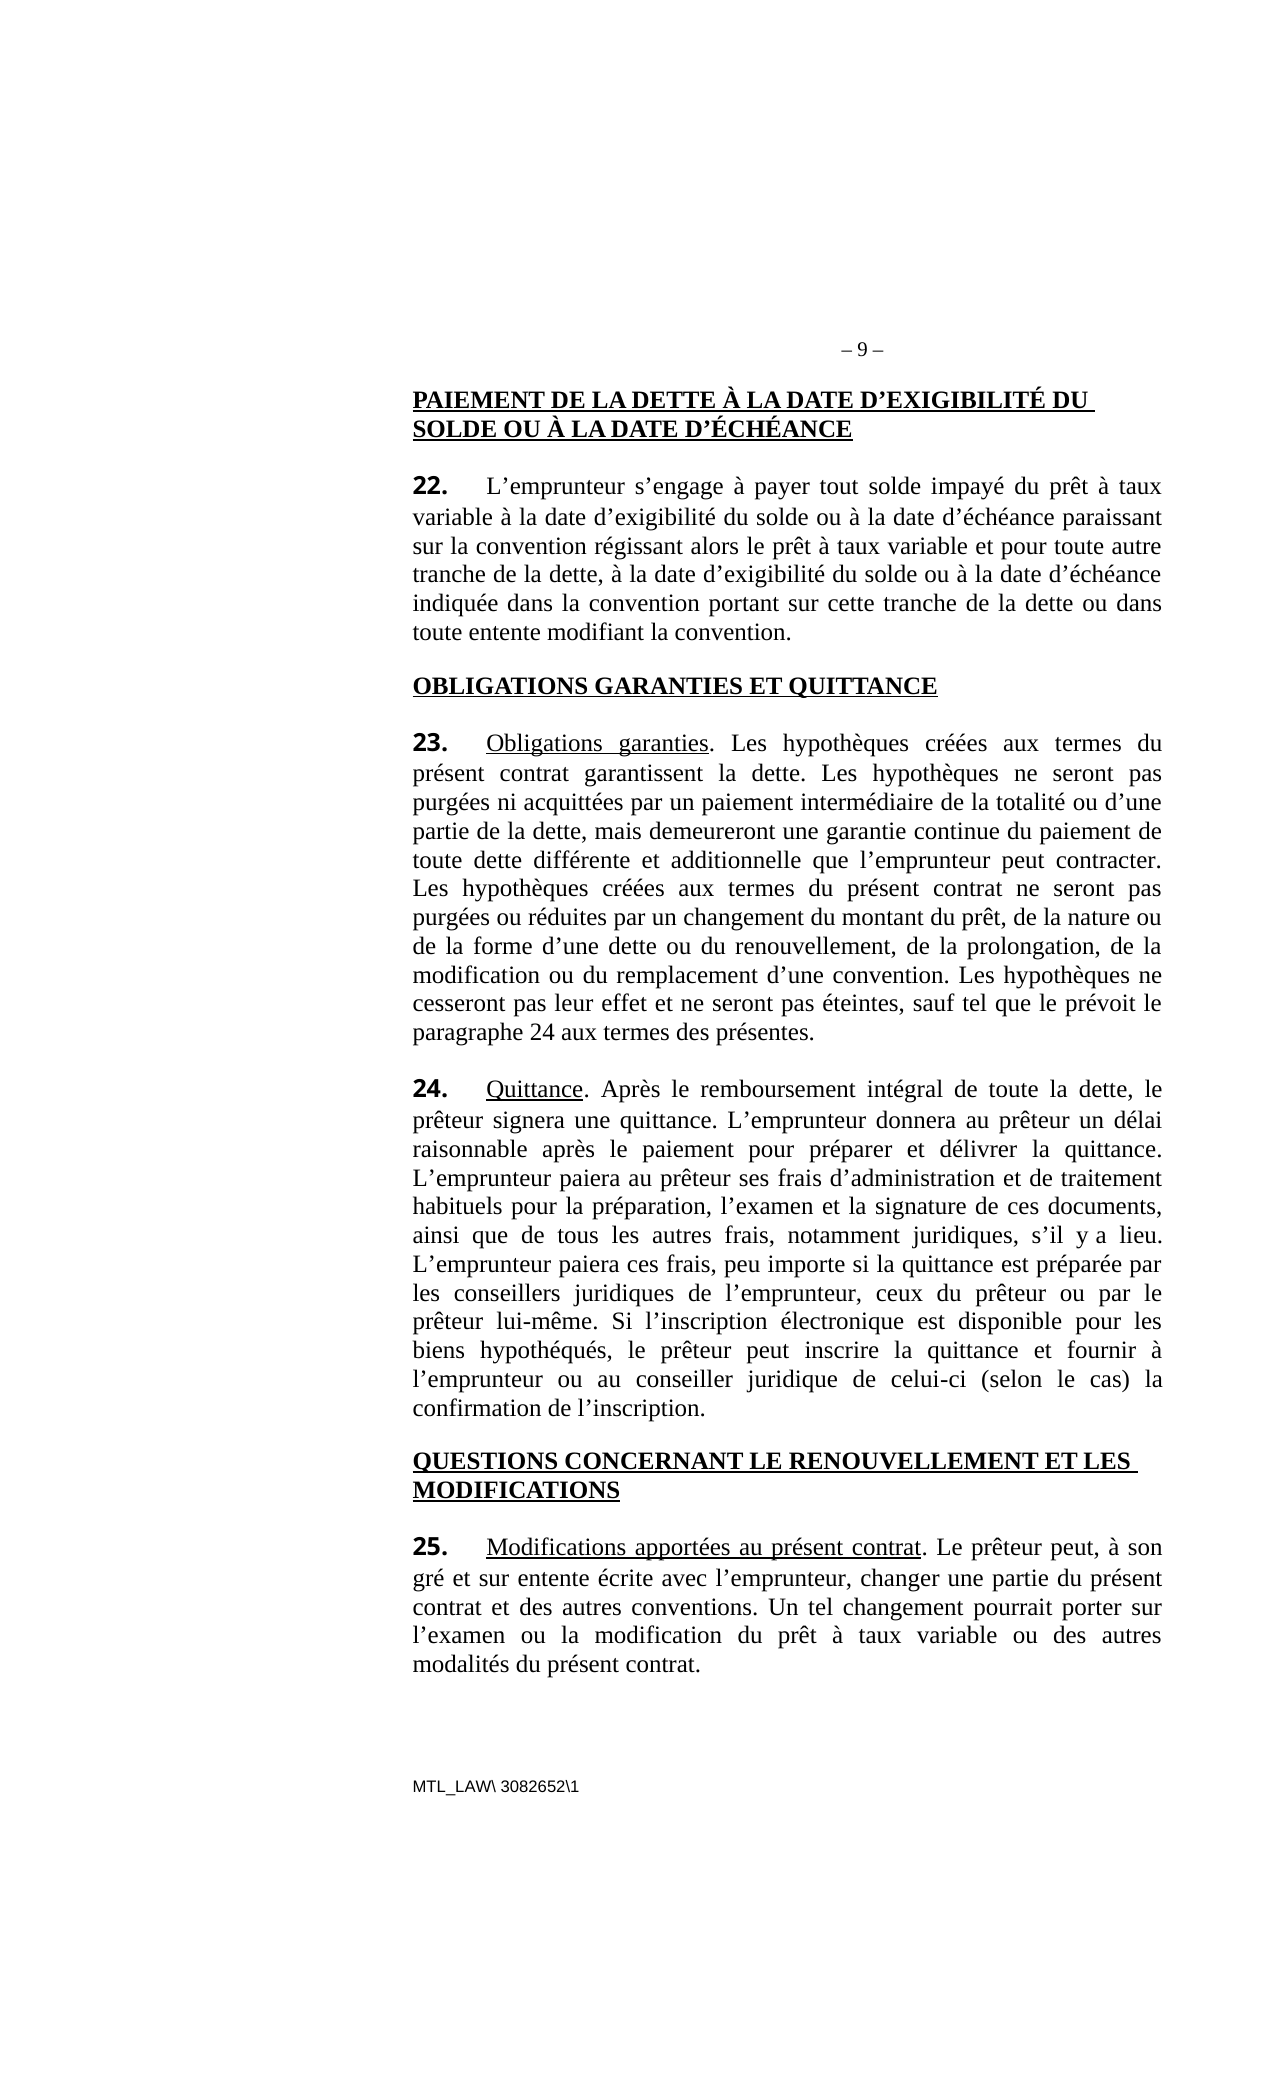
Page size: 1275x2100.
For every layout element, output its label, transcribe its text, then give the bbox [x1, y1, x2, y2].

subtitle Obligations garanties. Les hypothèques créées aux termes du présent contrat garantissent la dette. Les hypothèques ne seront pas purgées ni acquittées par un paiement intermédiaire de la totalité ou d’une partie de la dette, mais demeureront une garantie continue du paiement de toute dette différente et additionnelle que l’emprunteur peut contracter. Les hypothèques créées aux termes du présent contrat ne seront pas purgées ou réduites par un changement du montant du prêt, de la nature ou de la forme d’une dette ou du renouvellement, de la prolongation, de la modification ou du remplacement d’une convention. Les hypothèques ne cesseront pas leur effet et ne seront pas éteintes, sauf tel que le prévoit le paragraphe 24 aux termes des présentes. [412, 724, 1163, 1046]
title obligations garanties et quittance [412, 671, 1163, 699]
subtitle Quittance. Après le remboursement intégral de toute la dette, le prêteur signera une quittance. L’emprunteur donnera au prêteur un délai raisonnable après le paiement pour préparer et délivrer la quittance. L’emprunteur paiera au prêteur ses frais d’administration et de traitement habituels pour la préparation, l’examen et la signature de ces documents, ainsi que de tous les autres frais, notamment juridiques, s’il y a lieu. L’emprunteur paiera ces frais, peu importe si la quittance est préparée par les conseillers juridiques de l’emprunteur, ceux du prêteur ou par le prêteur lui-même. Si l’inscription électronique est disponible pour les biens hypothéqués, le prêteur peut inscrire la quittance et fournir à l’emprunteur ou au conseiller juridique de celui-ci (selon le cas) la confirmation de l’inscription. [412, 1071, 1163, 1421]
title paiement de la dette à la date d’exigibilité du solde ou à la date d’échéance [412, 385, 1163, 443]
title Questions concernant le renouvellement et les modifications [412, 1446, 1163, 1504]
subtitle L’emprunteur s’engage à payer tout solde impayé du prêt à taux variable à la date d’exigibilité du solde ou à la date d’échéance paraissant sur la convention régissant alors le prêt à taux variable et pour toute autre tranche de la dette, à la date d’exigibilité du solde ou à la date d’échéance indiquée dans la convention portant sur cette tranche de la dette ou dans toute entente modifiant la convention. [412, 468, 1163, 646]
subtitle Modifications apportées au présent contrat. Le prêteur peut, à son gré et sur entente écrite avec l’emprunteur, changer une partie du présent contrat et des autres conventions. Un tel changement pourrait porter sur l’examen ou la modification du prêt à taux variable ou des autres modalités du présent contrat. [412, 1529, 1163, 1678]
